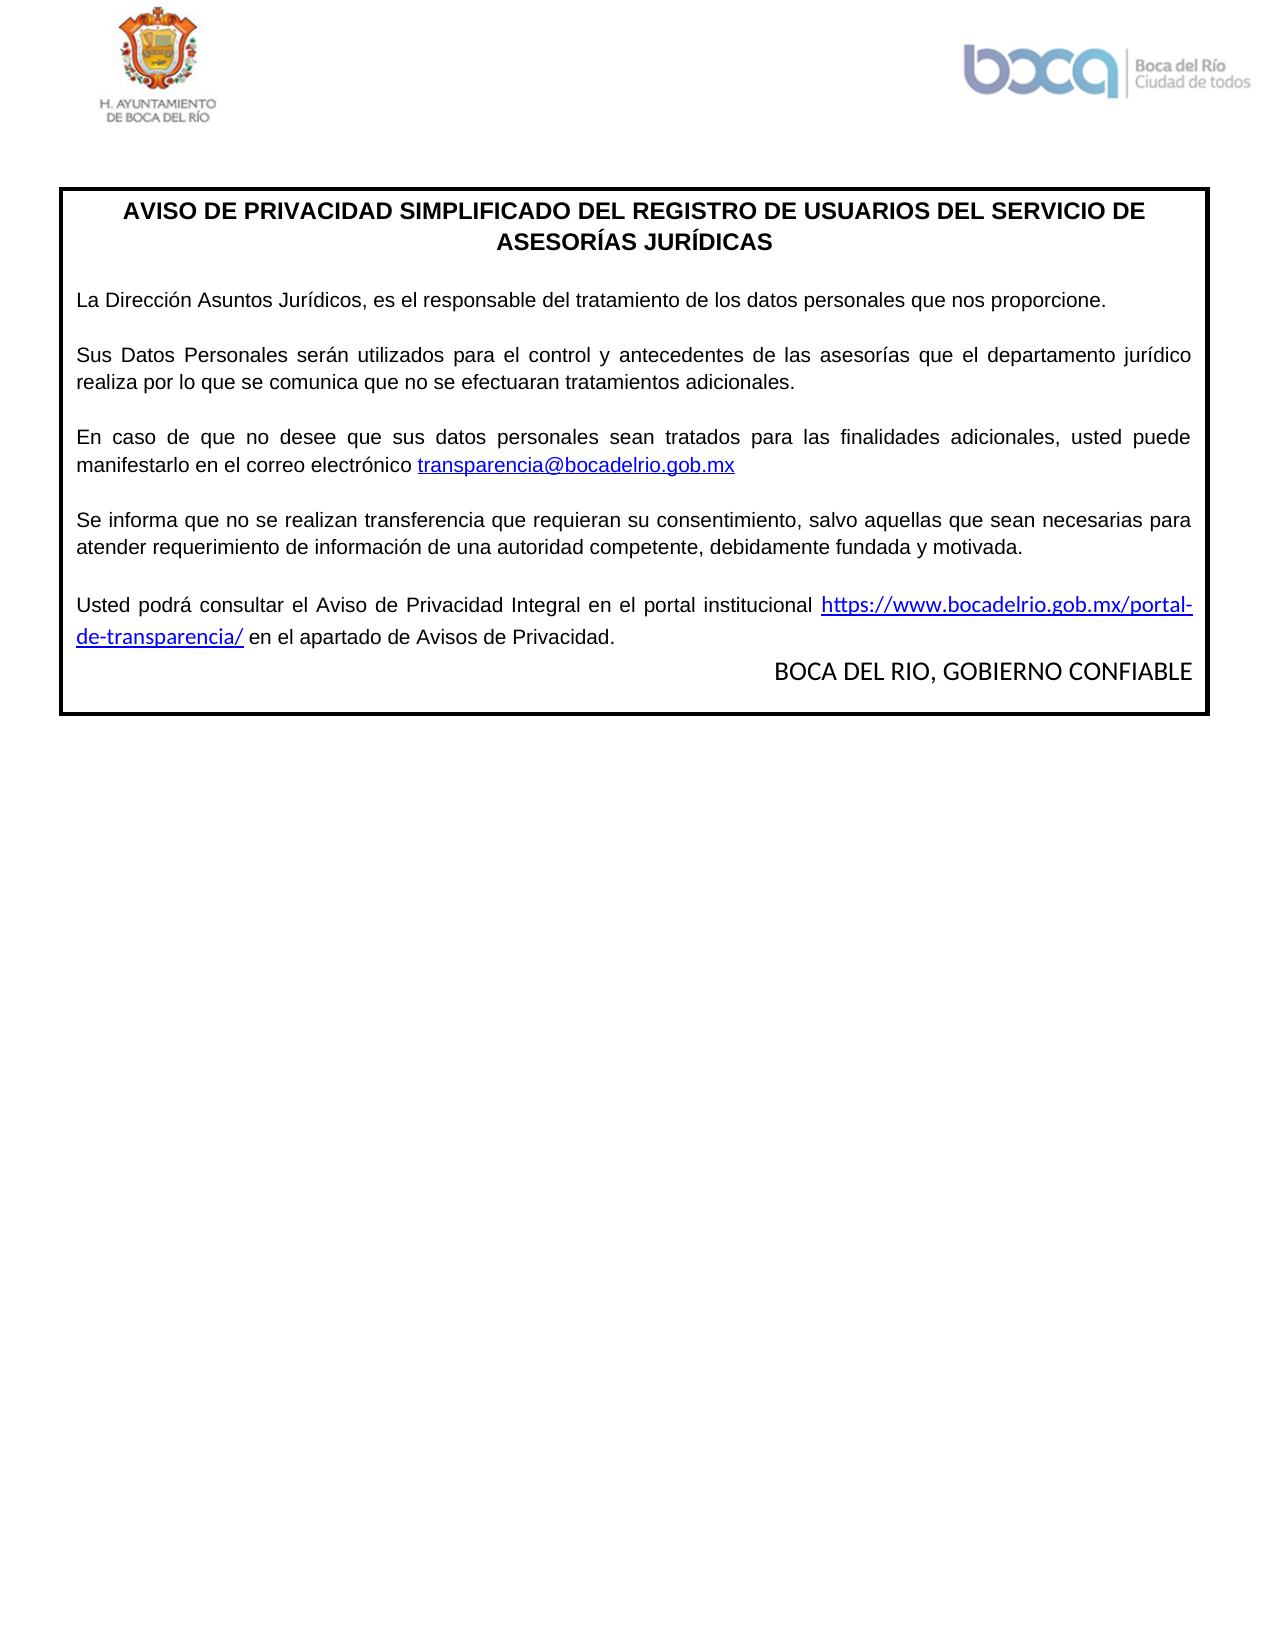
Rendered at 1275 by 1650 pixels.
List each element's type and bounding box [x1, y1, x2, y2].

picture [933, 35, 1275, 110]
picture [96, 3, 219, 124]
